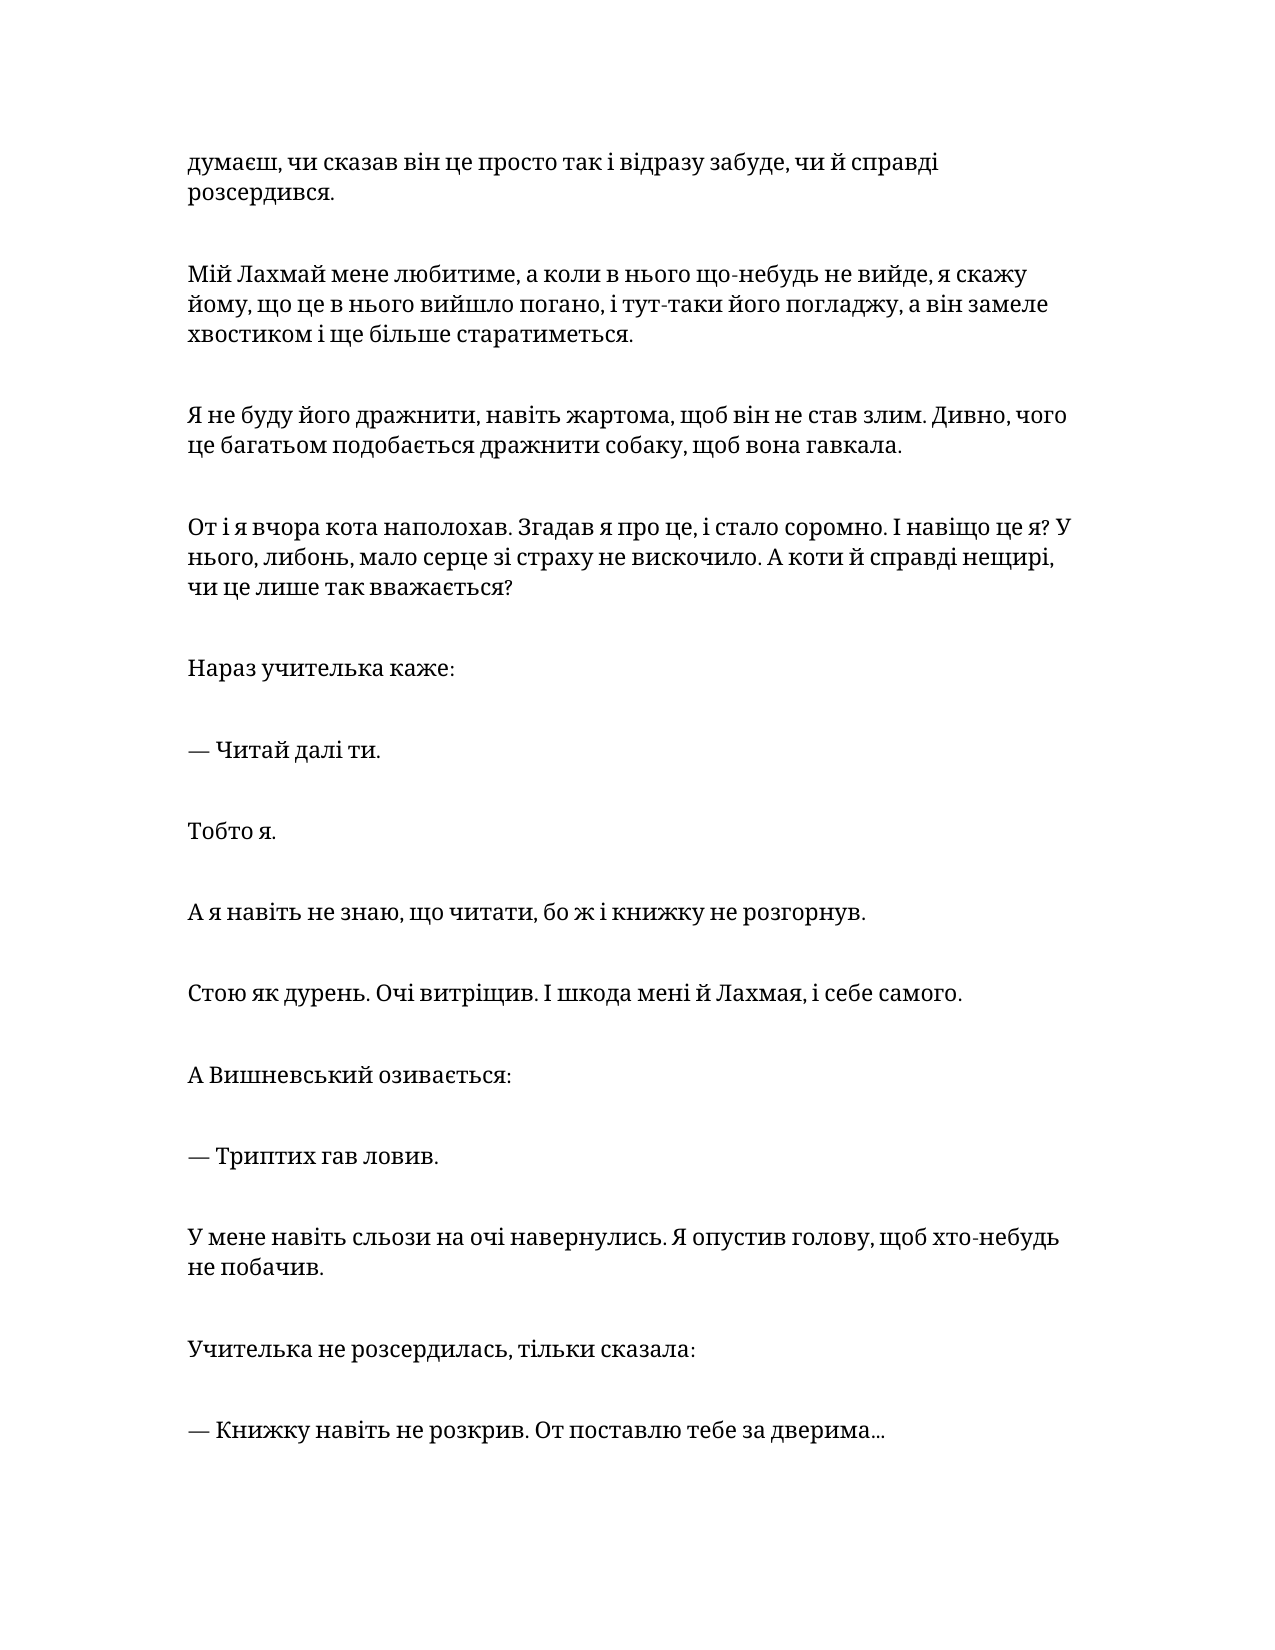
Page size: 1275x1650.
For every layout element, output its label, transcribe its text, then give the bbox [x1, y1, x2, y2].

text — Книжку навіть не розкрив. От поставлю тебе за дверима... [187, 1387, 1087, 1444]
text — Читай далі ти. [187, 707, 1087, 764]
text — Триптих гав ловив. [187, 1113, 1087, 1170]
text Нараз учителька каже: [187, 626, 1087, 683]
text А я навіть не знаю, що читати, бо ж і книжку не розгорнув. [187, 870, 1087, 926]
text А Вишневський озивається: [187, 1032, 1087, 1089]
text Я не буду його дражнити, навіть жартома, щоб він не став злим. Дивно, чого це багатьом подобається дражнити собаку, щоб вона гавкала. [187, 373, 1087, 460]
text Мій Лахмай мене любитиме, а коли в нього що-небудь не вийде, я скажу йому, що це в нього вийшло погано, і тут-таки його погладжу, а він замеле хвостиком і ще більше старатиметься. [187, 231, 1087, 348]
text Тобто я. [187, 788, 1087, 845]
text У мене навіть сльози на очі навернулись. Я опустив голову, щоб хто-небудь не побачив. [187, 1195, 1087, 1282]
text Стою як дурень. Очі витріщив. І шкода мені й Лахмая, і себе самого. [187, 951, 1087, 1008]
text Учителька не розсердилась, тільки сказала: [187, 1306, 1087, 1363]
text От і я вчора кота наполохав. Згадав я про це, і стало соромно. І навіщо це я? У нього, либонь, мало серце зі страху не вискочило. А коти й справді нещирі, чи це лише так вважається? [187, 484, 1087, 601]
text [187, 150, 1087, 207]
